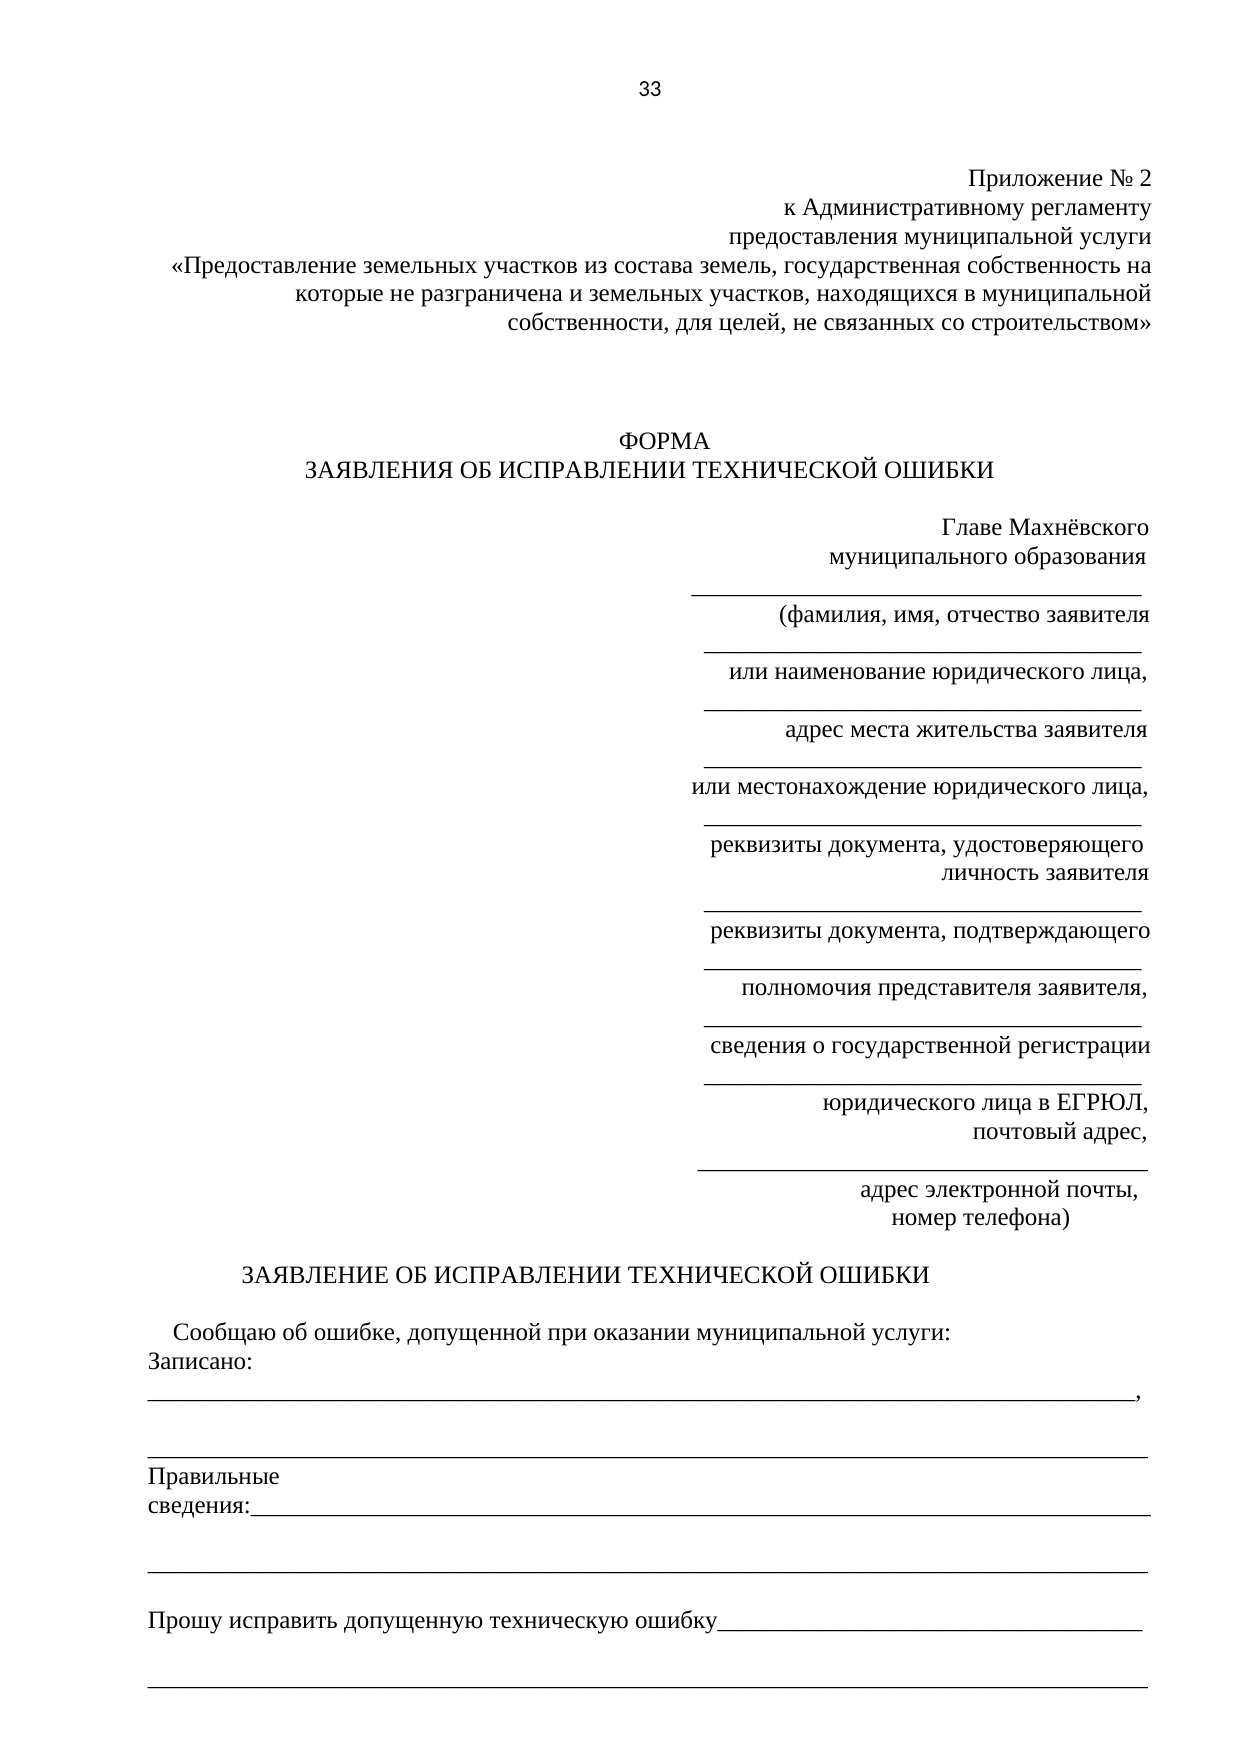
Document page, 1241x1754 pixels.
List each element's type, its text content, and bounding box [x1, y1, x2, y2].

text ФОРМА [148, 426, 1152, 455]
text ___________________________________ [148, 1059, 1152, 1087]
text адрес места жительства заявителя [148, 714, 1152, 742]
text ________________________________________________________________________________ [148, 1662, 1152, 1691]
text номер телефона) [148, 1202, 1152, 1231]
text Сообщаю об ошибке, допущенной при оказании муниципальной услуги: [148, 1317, 1152, 1346]
text реквизиты документа, подтверждающего [148, 915, 1152, 944]
text Главе Махнёвского [148, 512, 1152, 541]
text Правильные [148, 1461, 1152, 1490]
text муниципального образования [148, 541, 1152, 570]
text юридического лица в ЕГРЮЛ, [148, 1087, 1152, 1116]
text ЗАЯВЛЕНИЯ ОБ ИСПРАВЛЕНИИ ТЕХНИЧЕСКОЙ ОШИБКИ [148, 455, 1152, 484]
text ___________________________________ [148, 742, 1152, 771]
text почтовый адрес, [148, 1116, 1152, 1145]
text (фамилия, имя, отчество заявителя [148, 599, 1152, 627]
text ___________________________________ [148, 627, 1152, 656]
text адрес электронной почты, [148, 1174, 1152, 1202]
text реквизиты документа, удостоверяющего [148, 829, 1152, 857]
text ___________________________________ [148, 685, 1152, 714]
text ___________________________________ [148, 886, 1152, 915]
text сведения:________________________________________________________________________ [148, 1490, 1152, 1519]
text ________________________________________________________________________________ [148, 1432, 1152, 1461]
text ____________________________________ [148, 570, 1152, 599]
text ЗАЯВЛЕНИЕ ОБ ИСПРАВЛЕНИИ ТЕХНИЧЕСКОЙ ОШИБКИ [148, 1260, 1152, 1289]
text Записано: _______________________________________________________________________________, [148, 1346, 1152, 1404]
text ____________________________________ [148, 1145, 1152, 1174]
text или наименование юридического лица, [148, 656, 1152, 685]
text ___________________________________ [148, 1001, 1152, 1030]
text ___________________________________ [148, 800, 1152, 829]
text «Предоставление земельных участков из состава земель, государственная собственность на которые не разграничена и земельных участков, находящихся в муниципальной собственности, для целей, не связанных со строительством» [148, 250, 1152, 336]
text или местонахождение юридического лица, [148, 771, 1152, 800]
text личность заявителя [148, 857, 1152, 886]
text ________________________________________________________________________________ [148, 1547, 1152, 1576]
text ___________________________________ [148, 944, 1152, 972]
text сведения о государственной регистрации [148, 1030, 1152, 1059]
text Прошу исправить допущенную техническую ошибку__________________________________ [148, 1605, 1152, 1634]
text предоставления муниципальной услуги [148, 221, 1152, 250]
text Приложение № 2 [148, 163, 1152, 192]
text полномочия представителя заявителя, [148, 972, 1152, 1001]
text к Административному регламенту [148, 192, 1152, 221]
